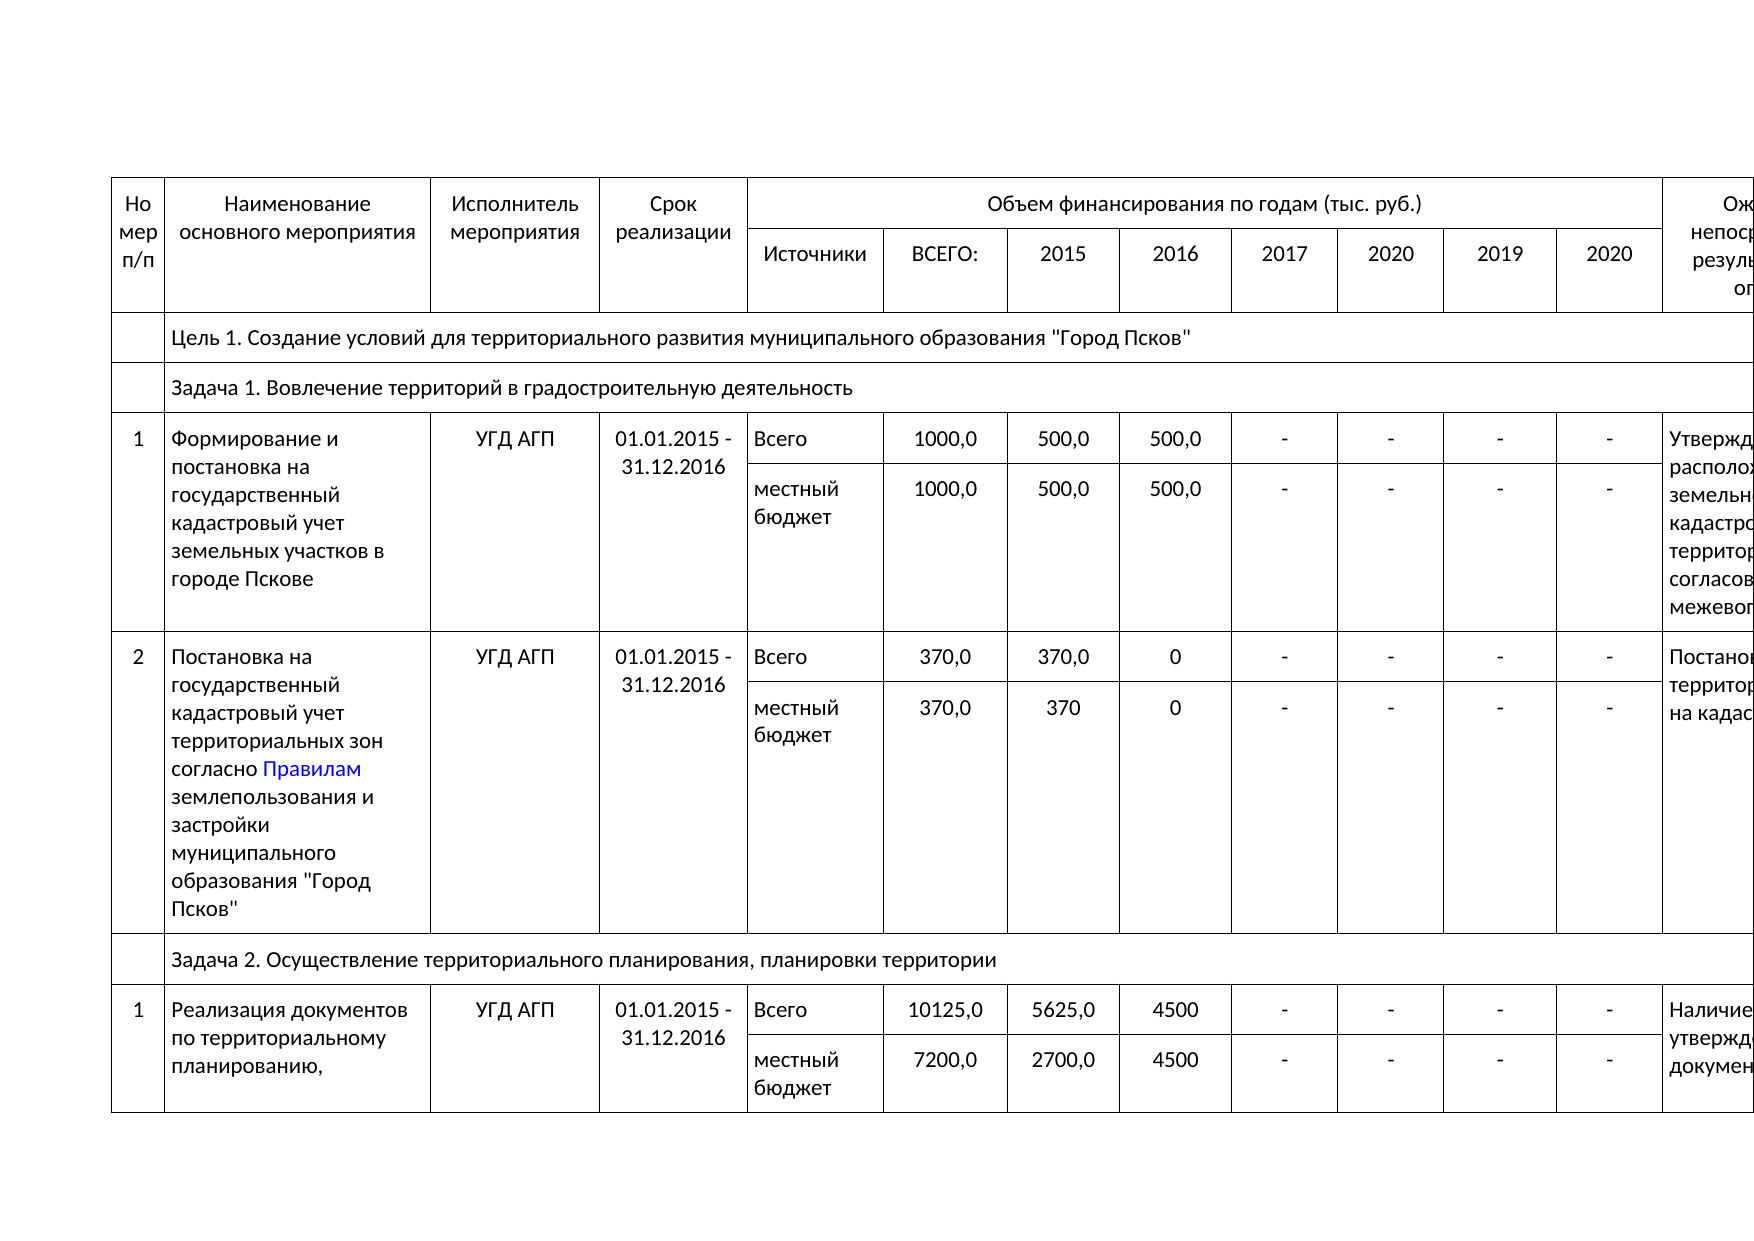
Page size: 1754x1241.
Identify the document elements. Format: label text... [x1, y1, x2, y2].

table_cell местный бюджет [748, 1035, 883, 1112]
table_cell ВСЕГО: [884, 229, 1007, 312]
table_cell - [1232, 464, 1337, 631]
table_header Объем финансирования по годам (тыс. руб.) [748, 178, 1662, 227]
table_cell - [1444, 1035, 1556, 1112]
table_cell Всего [748, 985, 883, 1034]
table_header Наименование основного мероприятия [165, 178, 430, 312]
table_header Ожидаемый непосредственный результат (краткое описание) [1663, 178, 1753, 312]
table_cell 5625,0 [1008, 985, 1119, 1034]
table_cell - [1444, 413, 1556, 462]
table_cell 7200,0 [884, 1035, 1007, 1112]
table_cell Задача 1. Вовлечение территорий в градостроительную деятельность [165, 363, 1753, 412]
table_cell 0 [1120, 682, 1231, 933]
table_cell 2 [112, 632, 164, 933]
table_cell местный бюджет [748, 464, 883, 631]
table_cell - [1338, 1035, 1443, 1112]
table_cell Постановка территориальных зон на кадастровый учет [1663, 632, 1753, 933]
table_cell Всего [748, 413, 883, 462]
table_cell УГД АГП [431, 413, 599, 631]
table_cell - [1338, 682, 1443, 933]
table_header Срок реализации [600, 178, 747, 312]
table_cell [112, 363, 164, 412]
table_cell 500,0 [1120, 464, 1231, 631]
table_cell 01.01.2015 - 31.12.2016 [600, 632, 747, 933]
table_cell - [1232, 682, 1337, 933]
table_header Исполнитель мероприятия [431, 178, 599, 312]
table_cell 2017 [1232, 229, 1337, 312]
table_cell [112, 313, 164, 362]
table_cell 1000,0 [884, 464, 1007, 631]
table_cell - [1557, 1035, 1662, 1112]
table_cell 370 [1008, 682, 1119, 933]
table_cell УГД АГП [431, 632, 599, 933]
table_cell 500,0 [1008, 413, 1119, 462]
table_cell - [1338, 413, 1443, 462]
table_cell 370,0 [884, 682, 1007, 933]
table_cell - [1444, 682, 1556, 933]
table_cell Цель 1. Создание условий для территориального развития муниципального образования "Город Псков" [165, 313, 1753, 362]
table_cell 2015 [1008, 229, 1119, 312]
table_cell - [1557, 632, 1662, 681]
table_cell Формирование и постановка на государственный кадастровый учет земельных участков в городе Пскове [165, 413, 430, 631]
table_cell 01.01.2015 - 31.12.2016 [600, 413, 747, 631]
table_cell УГД АГП [431, 985, 599, 1112]
table_cell - [1557, 682, 1662, 933]
table_cell 4500 [1120, 1035, 1231, 1112]
table_cell 10125,0 [884, 985, 1007, 1034]
table_cell 4500 [1120, 985, 1231, 1034]
table_cell - [1232, 985, 1337, 1034]
table_cell - [1444, 985, 1556, 1034]
table_cell 2020 [1557, 229, 1662, 312]
table_cell 1 [112, 413, 164, 631]
table_cell Задача 2. Осуществление территориального планирования, планировки территории [165, 934, 1753, 983]
table_cell - [1232, 413, 1337, 462]
table_cell 0 [1120, 632, 1231, 681]
table_cell 2019 [1444, 229, 1556, 312]
table_cell - [1444, 632, 1556, 681]
table_cell - [1557, 985, 1662, 1034]
table_cell Утверждение схемы расположения земельного участка на кадастровой карте территории и согласование межевого плана [1663, 413, 1753, 631]
table_cell Наличие утвержденной документации по территориальному планированию, планировке территории [1663, 985, 1753, 1112]
table_cell местный бюджет [748, 682, 883, 933]
table_cell Постановка на государственный кадастровый учет территориальных зон согласно Правилам землепользования и застройки муниципального образования "Город Псков" [165, 632, 430, 933]
table_cell 2700,0 [1008, 1035, 1119, 1112]
table_cell 2020 [1338, 229, 1443, 312]
table_cell 1 [112, 985, 164, 1112]
table_cell 500,0 [1008, 464, 1119, 631]
table_cell - [1338, 985, 1443, 1034]
table_cell - [1444, 464, 1556, 631]
table_cell 1000,0 [884, 413, 1007, 462]
table_cell Всего [748, 632, 883, 681]
table_cell - [1232, 632, 1337, 681]
table_cell Источники [748, 229, 883, 312]
table_cell - [1338, 632, 1443, 681]
table_header Номер п/п [112, 178, 164, 312]
table_cell - [1557, 413, 1662, 462]
table_cell [112, 934, 164, 983]
table_cell - [1232, 1035, 1337, 1112]
table_cell 01.01.2015 - 31.12.2016 [600, 985, 747, 1112]
table_cell 2016 [1120, 229, 1231, 312]
table_cell Реализация документов по территориальному планированию, планировке территории [165, 985, 430, 1112]
table_cell - [1557, 464, 1662, 631]
table_cell 370,0 [1008, 632, 1119, 681]
table_cell - [1338, 464, 1443, 631]
table_cell 500,0 [1120, 413, 1231, 462]
table_cell 370,0 [884, 632, 1007, 681]
